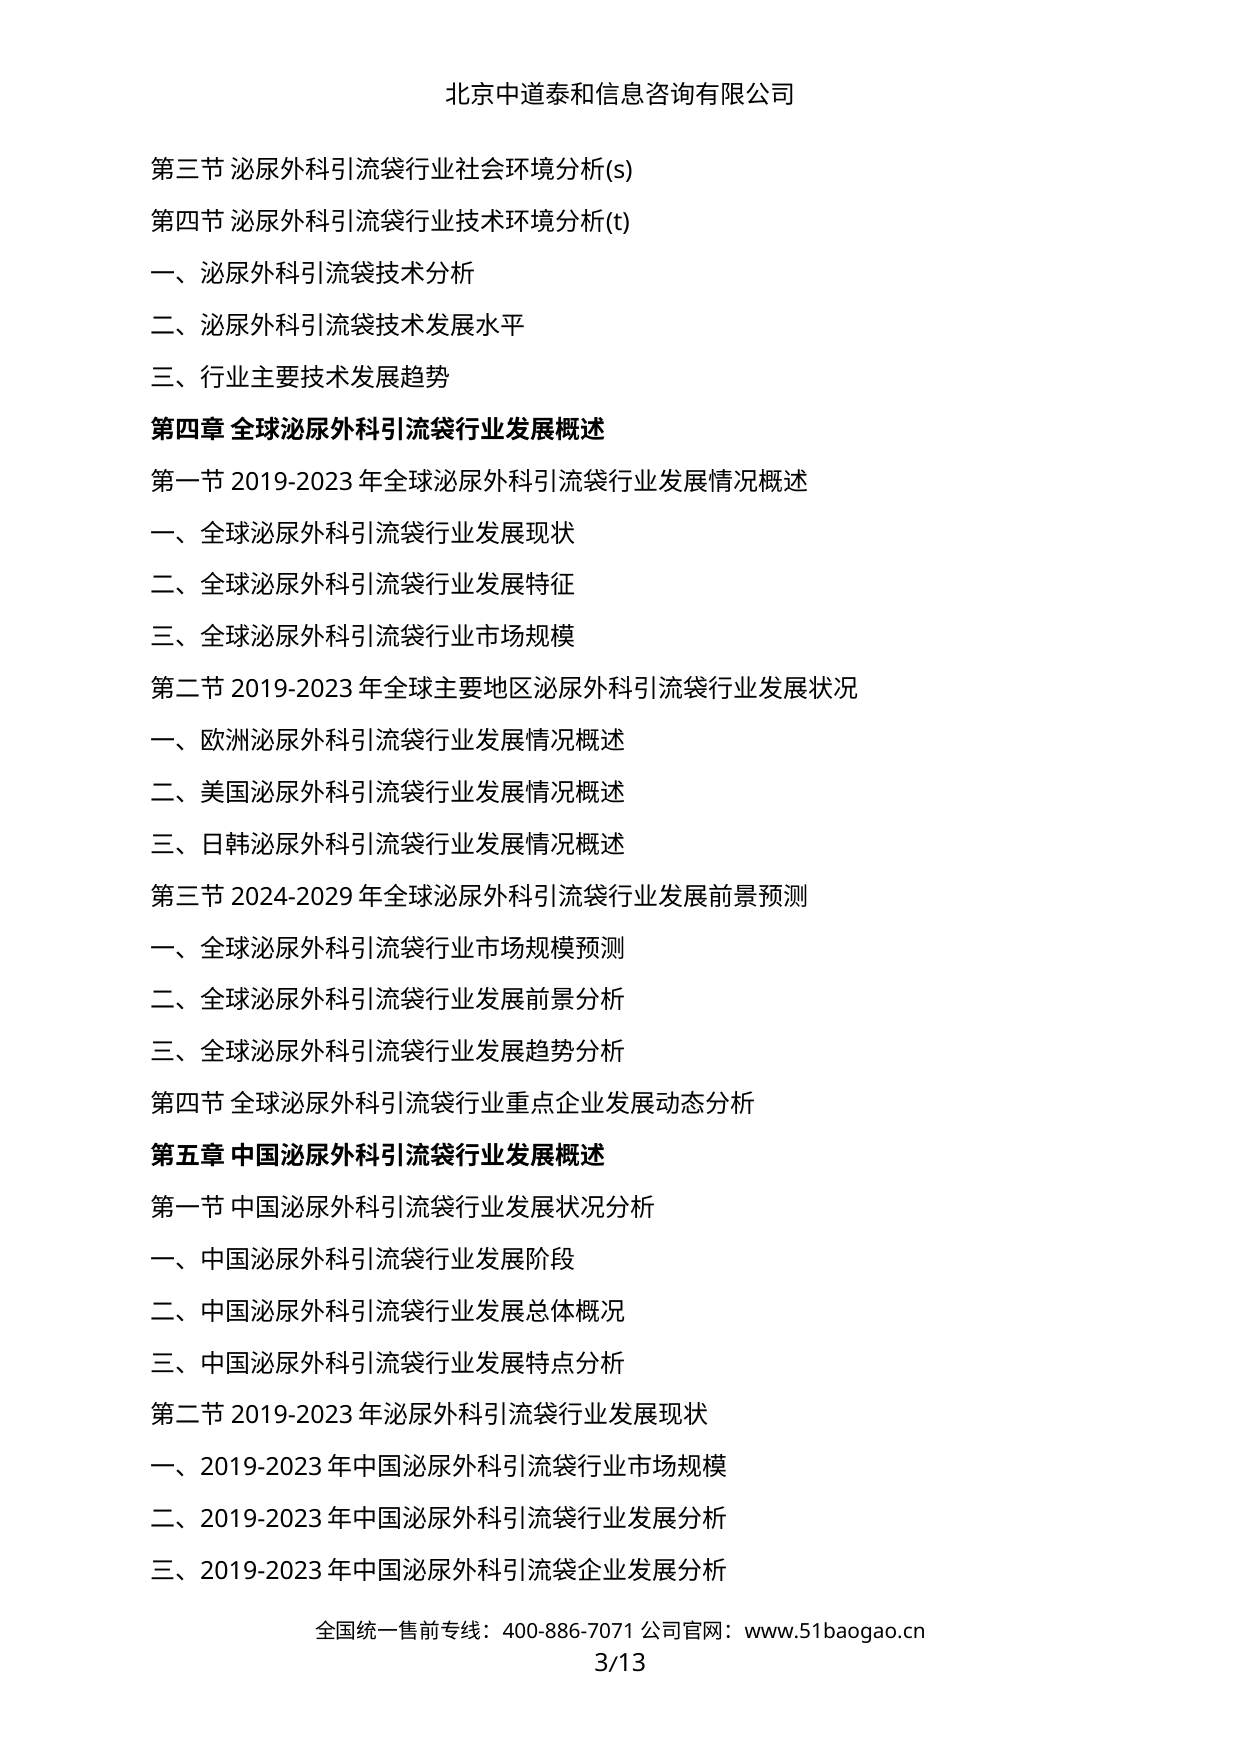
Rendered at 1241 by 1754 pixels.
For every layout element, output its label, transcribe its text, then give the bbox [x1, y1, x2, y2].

text 二、中国泌尿外科引流袋行业发展总体概况 [150, 1291, 1090, 1327]
text 第一节 2019-2023年全球泌尿外科引流袋行业发展情况概述 [150, 461, 1090, 497]
text 三、中国泌尿外科引流袋行业发展特点分析 [150, 1343, 1090, 1379]
text 一、全球泌尿外科引流袋行业发展现状 [150, 513, 1090, 549]
text 第一节 中国泌尿外科引流袋行业发展状况分析 [150, 1187, 1090, 1224]
text 一、泌尿外科引流袋技术分析 [150, 254, 1090, 290]
text 二、泌尿外科引流袋技术发展水平 [150, 306, 1090, 342]
text 第二节 2019-2023年全球主要地区泌尿外科引流袋行业发展状况 [150, 669, 1090, 705]
text 二、美国泌尿外科引流袋行业发展情况概述 [150, 772, 1090, 809]
text 三、2019-2023年中国泌尿外科引流袋企业发展分析 [150, 1551, 1090, 1587]
text 第四章 全球泌尿外科引流袋行业发展概述 [150, 409, 1090, 446]
text 一、2019-2023年中国泌尿外科引流袋行业市场规模 [150, 1447, 1090, 1483]
text 第四节 泌尿外科引流袋行业技术环境分析(t) [150, 202, 1090, 238]
text 第四节 全球泌尿外科引流袋行业重点企业发展动态分析 [150, 1084, 1090, 1120]
text 第五章 中国泌尿外科引流袋行业发展概述 [150, 1136, 1090, 1172]
text 二、全球泌尿外科引流袋行业发展前景分析 [150, 980, 1090, 1016]
text 三、全球泌尿外科引流袋行业发展趋势分析 [150, 1032, 1090, 1068]
text 一、全球泌尿外科引流袋行业市场规模预测 [150, 928, 1090, 964]
text 三、全球泌尿外科引流袋行业市场规模 [150, 617, 1090, 653]
text 三、行业主要技术发展趋势 [150, 357, 1090, 394]
text 第三节 泌尿外科引流袋行业社会环境分析(s) [150, 150, 1090, 186]
text 第二节 2019-2023年泌尿外科引流袋行业发展现状 [150, 1395, 1090, 1431]
text 第三节 2024-2029年全球泌尿外科引流袋行业发展前景预测 [150, 876, 1090, 912]
text 一、中国泌尿外科引流袋行业发展阶段 [150, 1239, 1090, 1276]
text 二、2019-2023年中国泌尿外科引流袋行业发展分析 [150, 1499, 1090, 1535]
text 二、全球泌尿外科引流袋行业发展特征 [150, 565, 1090, 601]
text 一、欧洲泌尿外科引流袋行业发展情况概述 [150, 721, 1090, 757]
text 三、日韩泌尿外科引流袋行业发展情况概述 [150, 824, 1090, 861]
